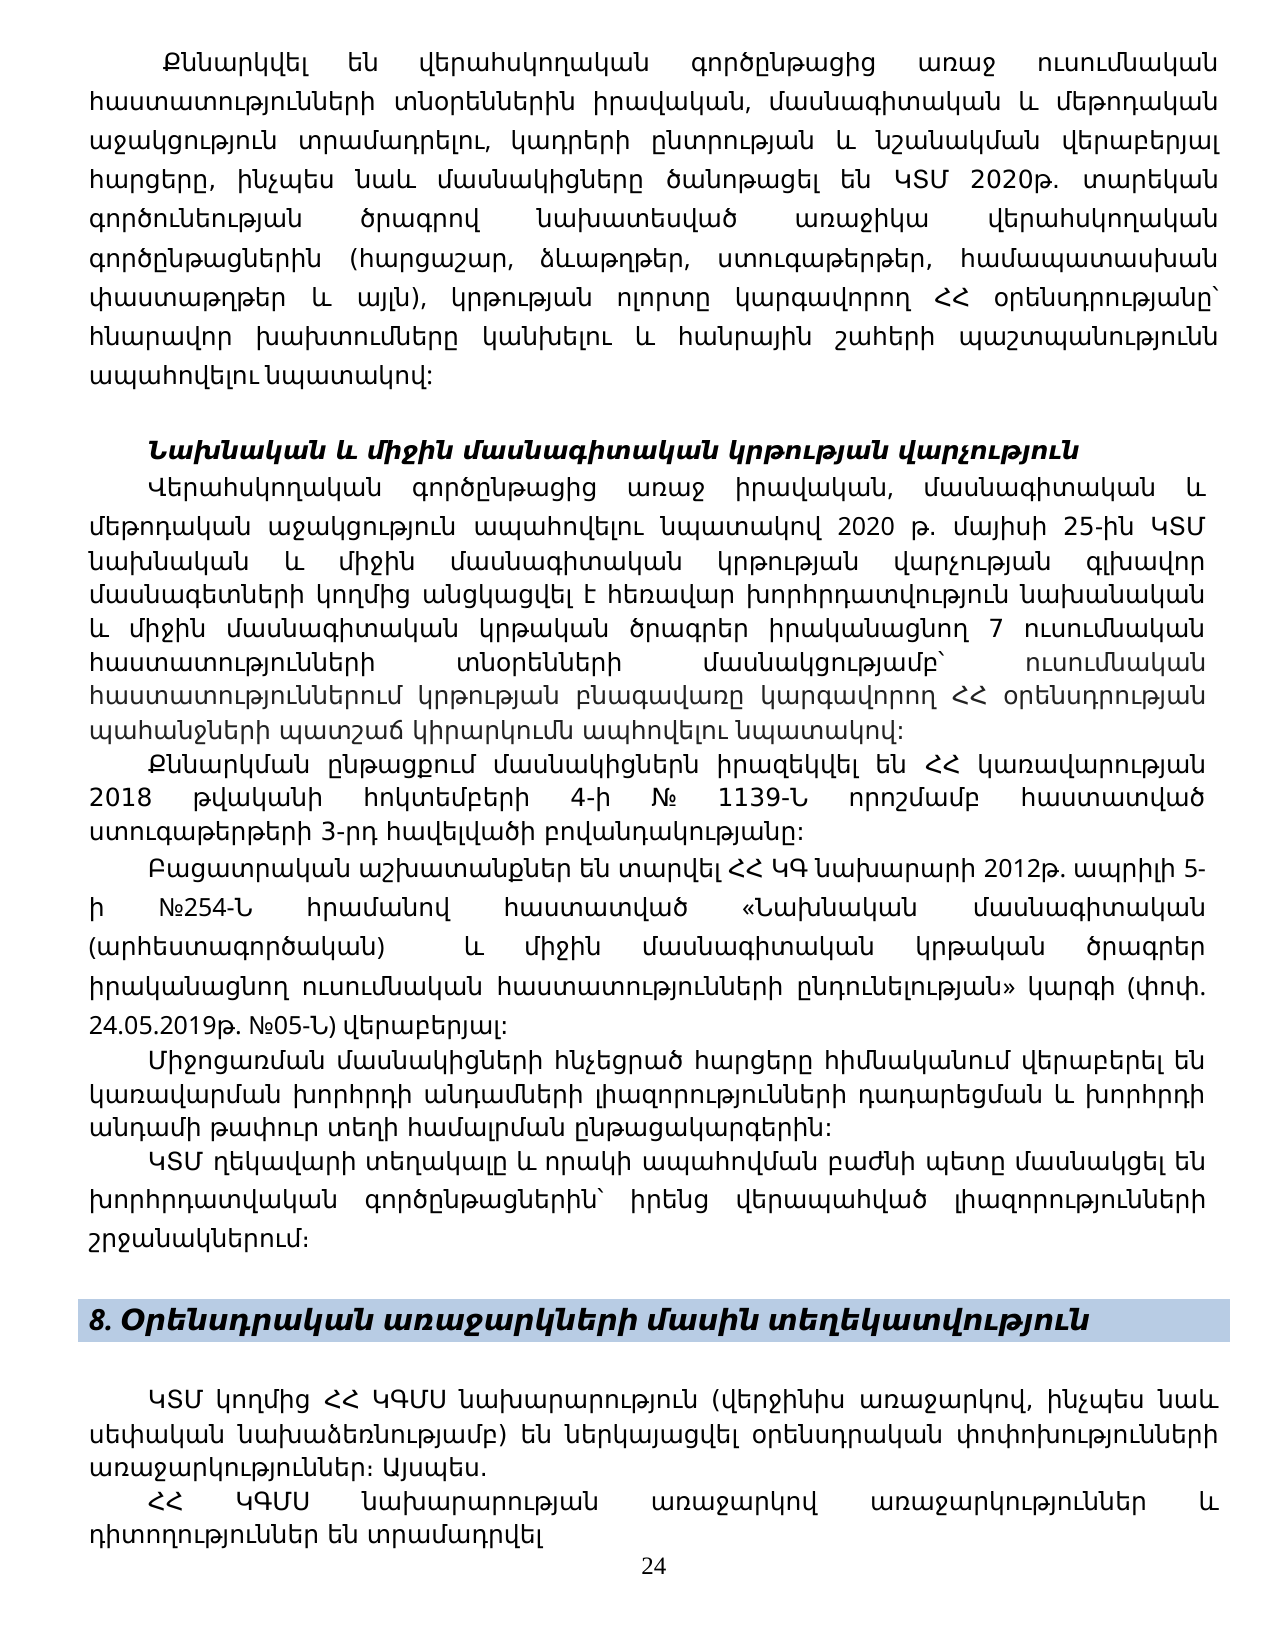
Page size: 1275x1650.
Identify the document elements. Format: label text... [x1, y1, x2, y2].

text ՀՀ ԿԳՄՍ նախարարության առաջարկով առաջարկություններ և դիտողություններ են տրամադրվել [89, 1487, 1219, 1550]
text Քննարկվել են վերահսկողական գործընթացից առաջ ուսումնական հաստատությունների տնօրեններին իրավական, մասնագիտական և մեթոդական աջակցություն տրամադրելու, կադրերի ընտրության և նշանակման վերաբերյալ հարցերը, ինչպես նաև մասնակիցները ծանոթացել են ԿՏՄ 2020թ. տարեկան գործունեության ծրագրով նախատեսված առաջիկա վերահսկողական գործընթացներին (հարցաշար, ձևաթղթեր, ստուգաթերթեր, համապատասխան փաստաթղթեր և այլն), կրթության ոլորտը կարգավորող ՀՀ օրենսդրությանը՝ հնարավոր խախտումները կանխելու և հանրային շահերի պաշտպանությունն ապահովելու նպատակով: [89, 44, 1219, 392]
text ԿՏՄ կողմից ՀՀ ԿԳՄՍ նախարարություն (վերջինիս առաջարկով, ինչպես նաև սեփական նախաձեռնությամբ) են ներկայացվել օրենսդրական փոփոխությունների առաջարկություններ։ Այսպես. [89, 1382, 1219, 1483]
text Քննարկման ընթացքում մասնակիցներն իրազեկվել են ՀՀ կառավարության 2018 թվականի հոկտեմբերի 4-ի № 1139-Ն որոշմամբ հաստատված ստուգաթերթերի 3-րդ հավելվածի բովանդակությանը: [89, 750, 1206, 846]
text Վերահսկողական գործընթացից առաջ իրավական, մասնագիտական և մեթոդական աջակցություն ապահովելու նպատակով 2020 թ. մայիսի 25-ին ԿՏՄ նախնական և միջին մասնագիտական կրթության վարչության գլխավոր մասնագետների կողմից անցկացվել է հեռավար խորհրդատվություն նախանական և միջին մասնագիտական կրթական ծրագրեր իրականացնող 7 ուսումնական հաստատությունների տնօրենների մասնակցությամբ՝ ուսումնական հաստատություններում կրթության բնագավառը կարգավորող ՀՀ օրենսդրության պահանջների պատշաճ կիրարկումն ապհովելու նպատակով: [89, 469, 1206, 746]
text ԿՏՄ ղեկավարի տեղակալը և որակի ապահովման բաժնի պետը մասնակցել են խորհրդատվական գործընթացներին՝ իրենց վերապահված լիազորությունների շրջանակներում։ [89, 1147, 1206, 1254]
text Միջոցառման մասնակիցների հնչեցրած հարցերը հիմնականում վերաբերել են կառավարման խորհրդի անդամների լիազորությունների դադարեցման և խորհրդի անդամի թափուր տեղի համալրման ընթացակարգերին: [89, 1046, 1206, 1143]
text Նախնական և միջին մասնագիտական կրթության վարչություն [89, 436, 1219, 465]
table_header 8. Օրենսդրական առաջարկների մասին տեղեկատվություն [78, 1299, 1230, 1342]
text Բացատրական աշխատանքներ են տարվել ՀՀ ԿԳ նախարարի 2012թ. ապրիլի 5-ի №254-Ն հրամանով հաստատված «Նախնական մասնագիտական (արհեստագործական) և միջին մասնագիտական կրթական ծրագրեր իրականացնող ուսումնական հաստատությունների ընդունելության» կարգի (փոփ. 24.05.2019թ. №05-Ն) վերաբերյալ: [89, 851, 1206, 1041]
